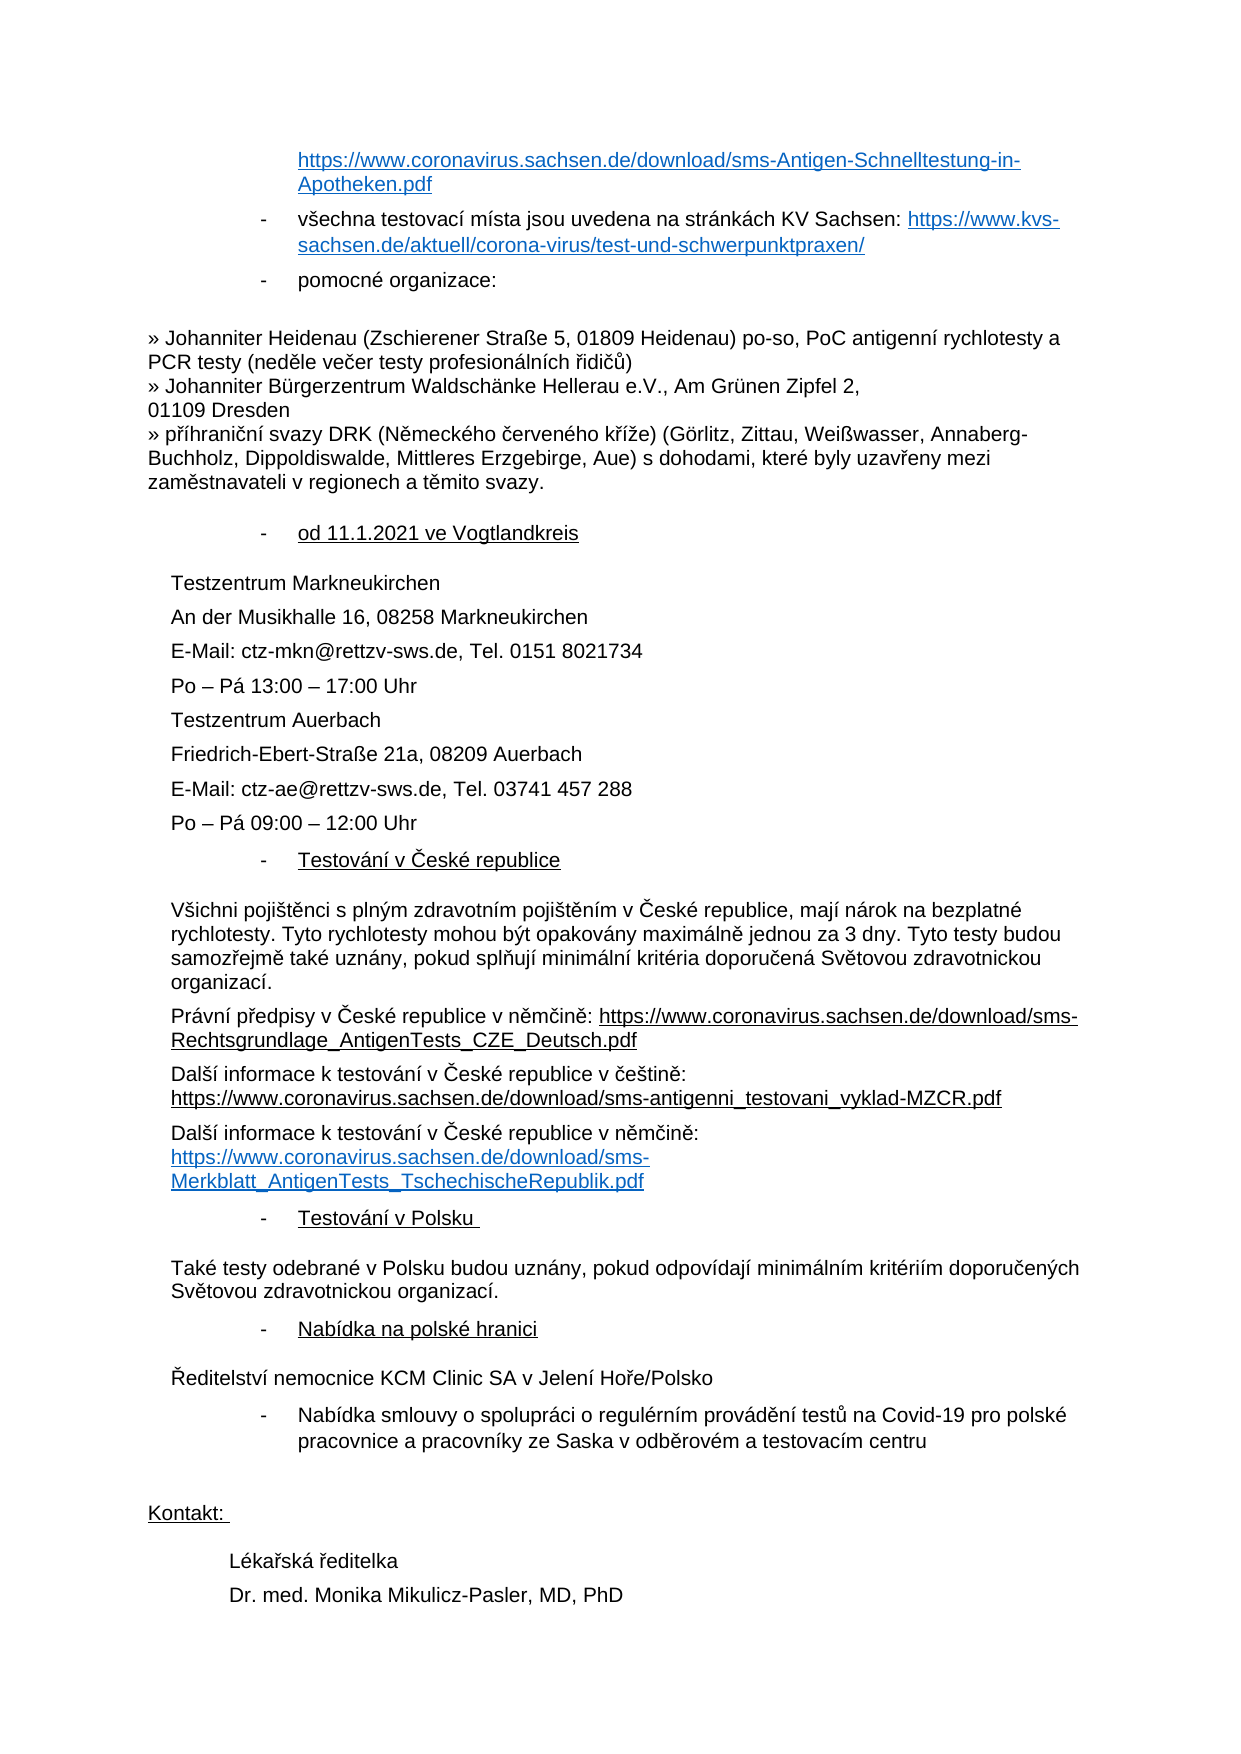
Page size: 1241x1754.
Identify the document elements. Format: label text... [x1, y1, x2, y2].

text E-Mail: ctz-ae@rettzv-sws.de, Tel. 03741 457 288 [171, 777, 1093, 801]
text Testzentrum Auerbach [171, 708, 1093, 732]
text Ředitelství nemocnice KCM Clinic SA v Jelení Hoře/Polsko [171, 1366, 1093, 1390]
text Po – Pá 13:00 – 17:00 Uhr [171, 673, 1093, 697]
list pomocné organizace: [260, 265, 1093, 294]
text » Johanniter Heidenau (Zschierener Straße 5, 01809 Heidenau) po-so, PoC antigenní rychlotesty a PCR testy (neděle večer testy profesionálních řidičů) [148, 326, 1093, 374]
text » příhraniční svazy DRK (Německého červeného kříže) (Görlitz, Zittau, Weißwasser, Annaberg-Buchholz, Dippoldiswalde, Mittleres Erzgebirge, Aue) s dohodami, které byly uzavřeny mezi zaměstnavateli v regionech a těmito svazy. [148, 422, 1093, 494]
text Další informace k testování v České republice v češtině: https://www.coronavirus.sachsen.de/download/sms-antigenni_testovani_vyklad-MZCR.pdf [171, 1062, 1093, 1110]
list Nabídka smlouvy o spolupráci o regulérním provádění testů na Covid-19 pro polské pracovnice a pracovníky ze Saska v odběrovém a testovacím centru [260, 1400, 1093, 1453]
text Všichni pojištěnci s plným zdravotním pojištěním v České republice, mají nárok na bezplatné rychlotesty. Tyto rychlotesty mohou být opakovány maximálně jednou za 3 dny. Tyto testy budou samozřejmě také uznány, pokud splňují minimální kritéria doporučená Světovou zdravotnickou organizací. [171, 898, 1093, 993]
text Testzentrum Markneukirchen [171, 570, 1093, 594]
text 01109 Dresden [148, 398, 1093, 422]
list Testování v Polsku [260, 1203, 1093, 1231]
list všechna testovací místa jsou uvedena na stránkách KV Sachsen: https://www.kvs-sachsen.de/aktuell/corona-virus/test-und-schwerpunktpraxen/ [260, 204, 1093, 257]
text E-Mail: ctz-mkn@rettzv-sws.de, Tel. 0151 8021734 [171, 639, 1093, 663]
text Lékařská ředitelka [229, 1549, 1093, 1573]
text An der Musikhalle 16, 08258 Markneukirchen [171, 605, 1093, 629]
text Další informace k testování v České republice v němčině: https://www.coronavirus.sachsen.de/download/sms-Merkblatt_AntigenTests_TschechischeRepublik.pdf [171, 1121, 1093, 1192]
text » Johanniter Bürgerzentrum Waldschänke Hellerau e.V., Am Grünen Zipfel 2, [148, 374, 1093, 398]
list Testování v České republice [260, 845, 1093, 874]
text Po – Pá 09:00 – 12:00 Uhr [171, 811, 1093, 835]
text Také testy odebrané v Polsku budou uznány, pokud odpovídají minimálním kritériím doporučených Světovou zdravotnickou organizací. [171, 1255, 1093, 1303]
text Friedrich-Ebert-Straße 21a, 08209 Auerbach [171, 742, 1093, 766]
text Právní předpisy v České republice v němčině: https://www.coronavirus.sachsen.de/download/sms-Rechtsgrundlage_AntigenTests_CZE_Deutsch.pdf [171, 1004, 1093, 1052]
list od 11.1.2021 ve Vogtlandkreis [260, 518, 1093, 546]
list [260, 148, 1093, 196]
text Kontakt: [148, 1501, 1093, 1525]
text Dr. med. Monika Mikulicz-Pasler, MD, PhD [229, 1583, 1093, 1607]
list Nabídka na polské hranici [260, 1314, 1093, 1342]
